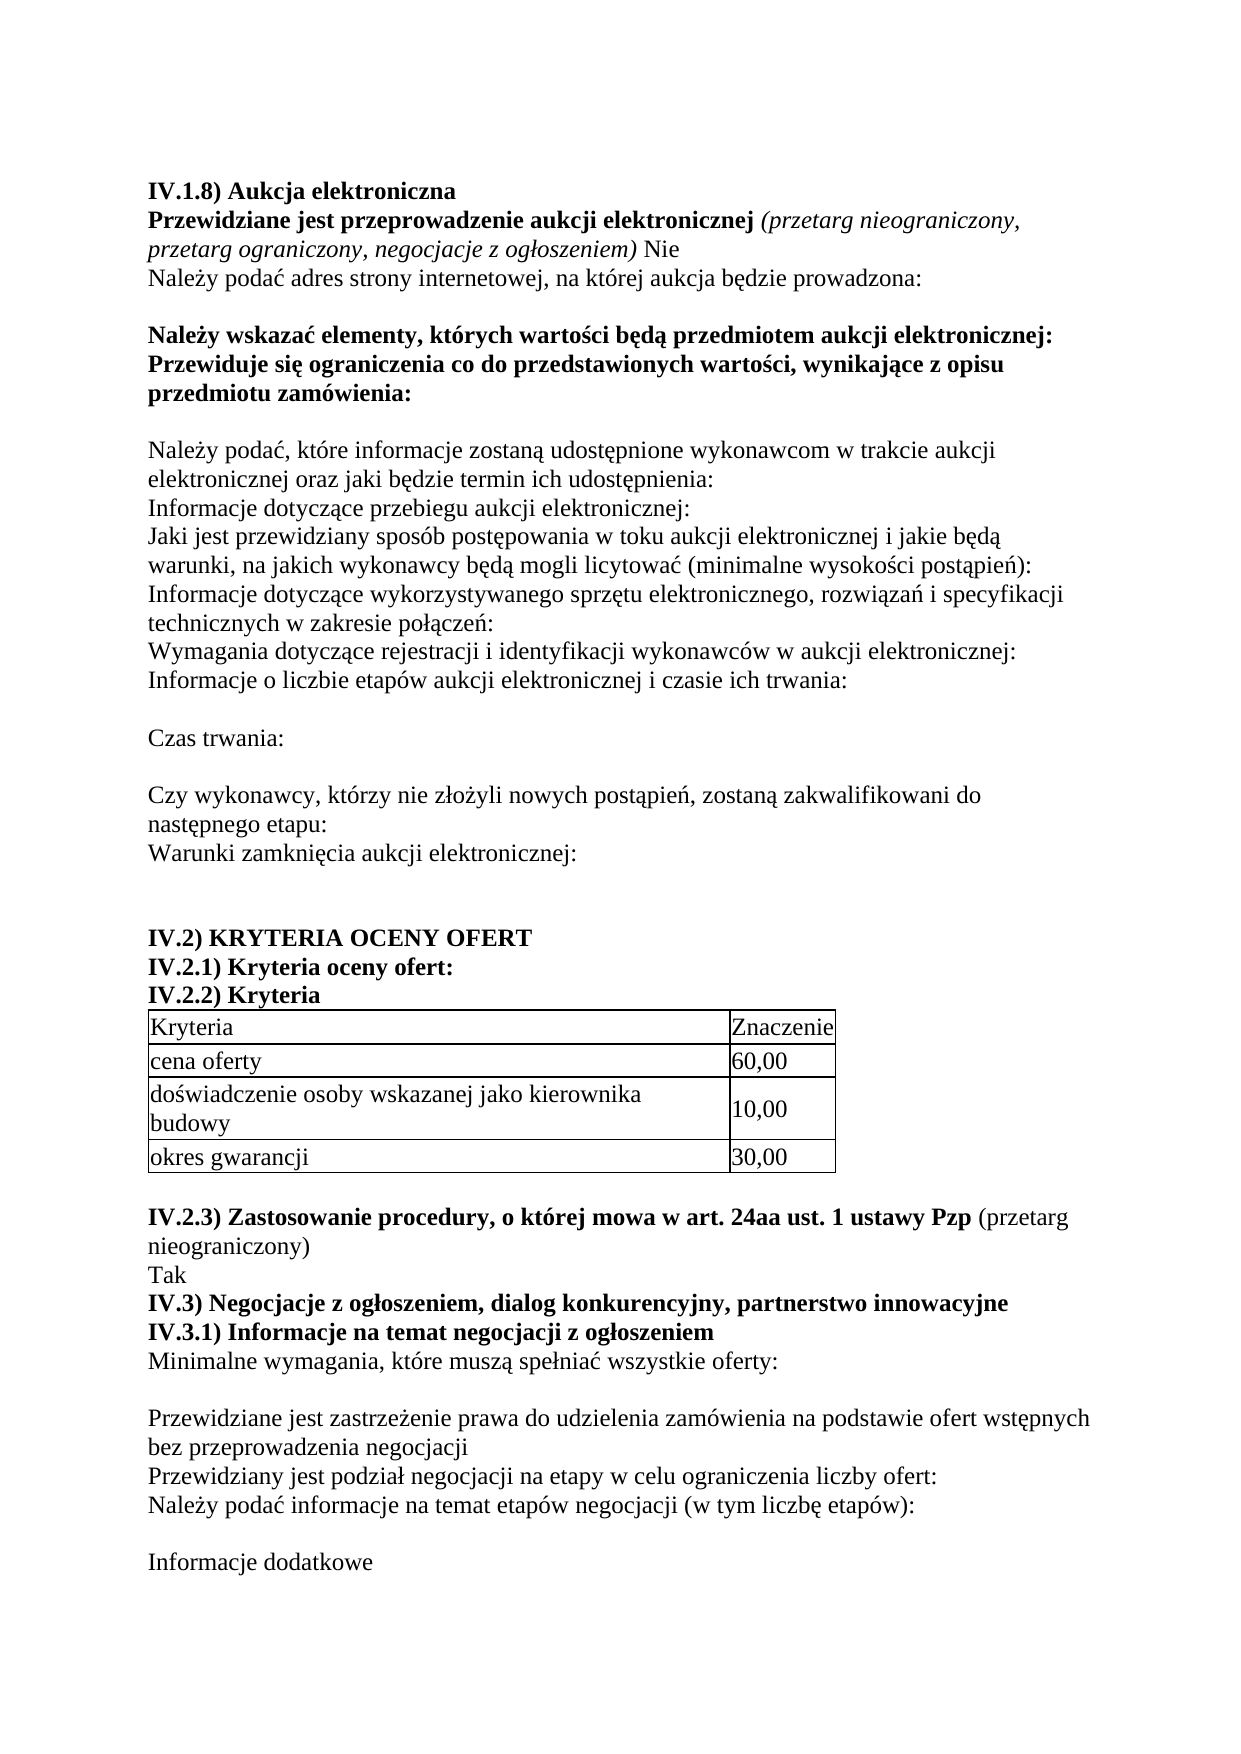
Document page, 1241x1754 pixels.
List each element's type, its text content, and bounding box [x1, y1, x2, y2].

table_cell 60,00 [731, 1045, 835, 1076]
table_cell 10,00 [731, 1078, 835, 1138]
table_cell doświadczenie osoby wskazanej jako kierownika budowy [149, 1078, 729, 1138]
text IV.2) KRYTERIA OCENY OFERT IV.2.1) Kryteria oceny ofert: IV.2.2) Kryteria [148, 894, 1093, 1009]
table_header Kryteria [149, 1011, 729, 1043]
text Czas trwania: Czy wykonawcy, którzy nie złożyli nowych postąpień, zostaną zakwalifikowani do następnego etapu: Warunki zamknięcia aukcji elektronicznej: [148, 694, 1093, 894]
table_cell 30,00 [731, 1140, 835, 1172]
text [148, 1173, 1093, 1605]
table_cell cena oferty [149, 1045, 729, 1076]
text IV.1.8) Aukcja elektroniczna Przewidziane jest przeprowadzenie aukcji elektronicznej (przetarg nieograniczony, przetarg ograniczony, negocjacje z ogłoszeniem) Nie Należy podać adres strony internetowej, na której aukcja będzie prowadzona: Należy wskazać elementy, których wartości będą przedmiotem aukcji elektronicznej: Przewiduje się ograniczenia co do przedstawionych wartości, wynikające z opisu przedmiotu zamówienia: Należy podać, które informacje zostaną udostępnione wykonawcom w trakcie aukcji elektronicznej oraz jaki będzie termin ich udostępnienia: Informacje dotyczące przebiegu aukcji elektronicznej: Jaki jest przewidziany sposób postępowania w toku aukcji elektronicznej i jakie będą warunki, na jakich wykonawcy będą mogli licytować (minimalne wysokości postąpień): Informacje dotyczące wykorzystywanego sprzętu elektronicznego, rozwiązań i specyfikacji technicznych w zakresie połączeń: Wymagania dotyczące rejestracji i identyfikacji wykonawców w aukcji elektronicznej: Informacje o liczbie etapów aukcji elektronicznej i czasie ich trwania: [148, 148, 1093, 694]
table_cell okres gwarancji [149, 1140, 729, 1172]
table_header Znaczenie [731, 1011, 835, 1043]
